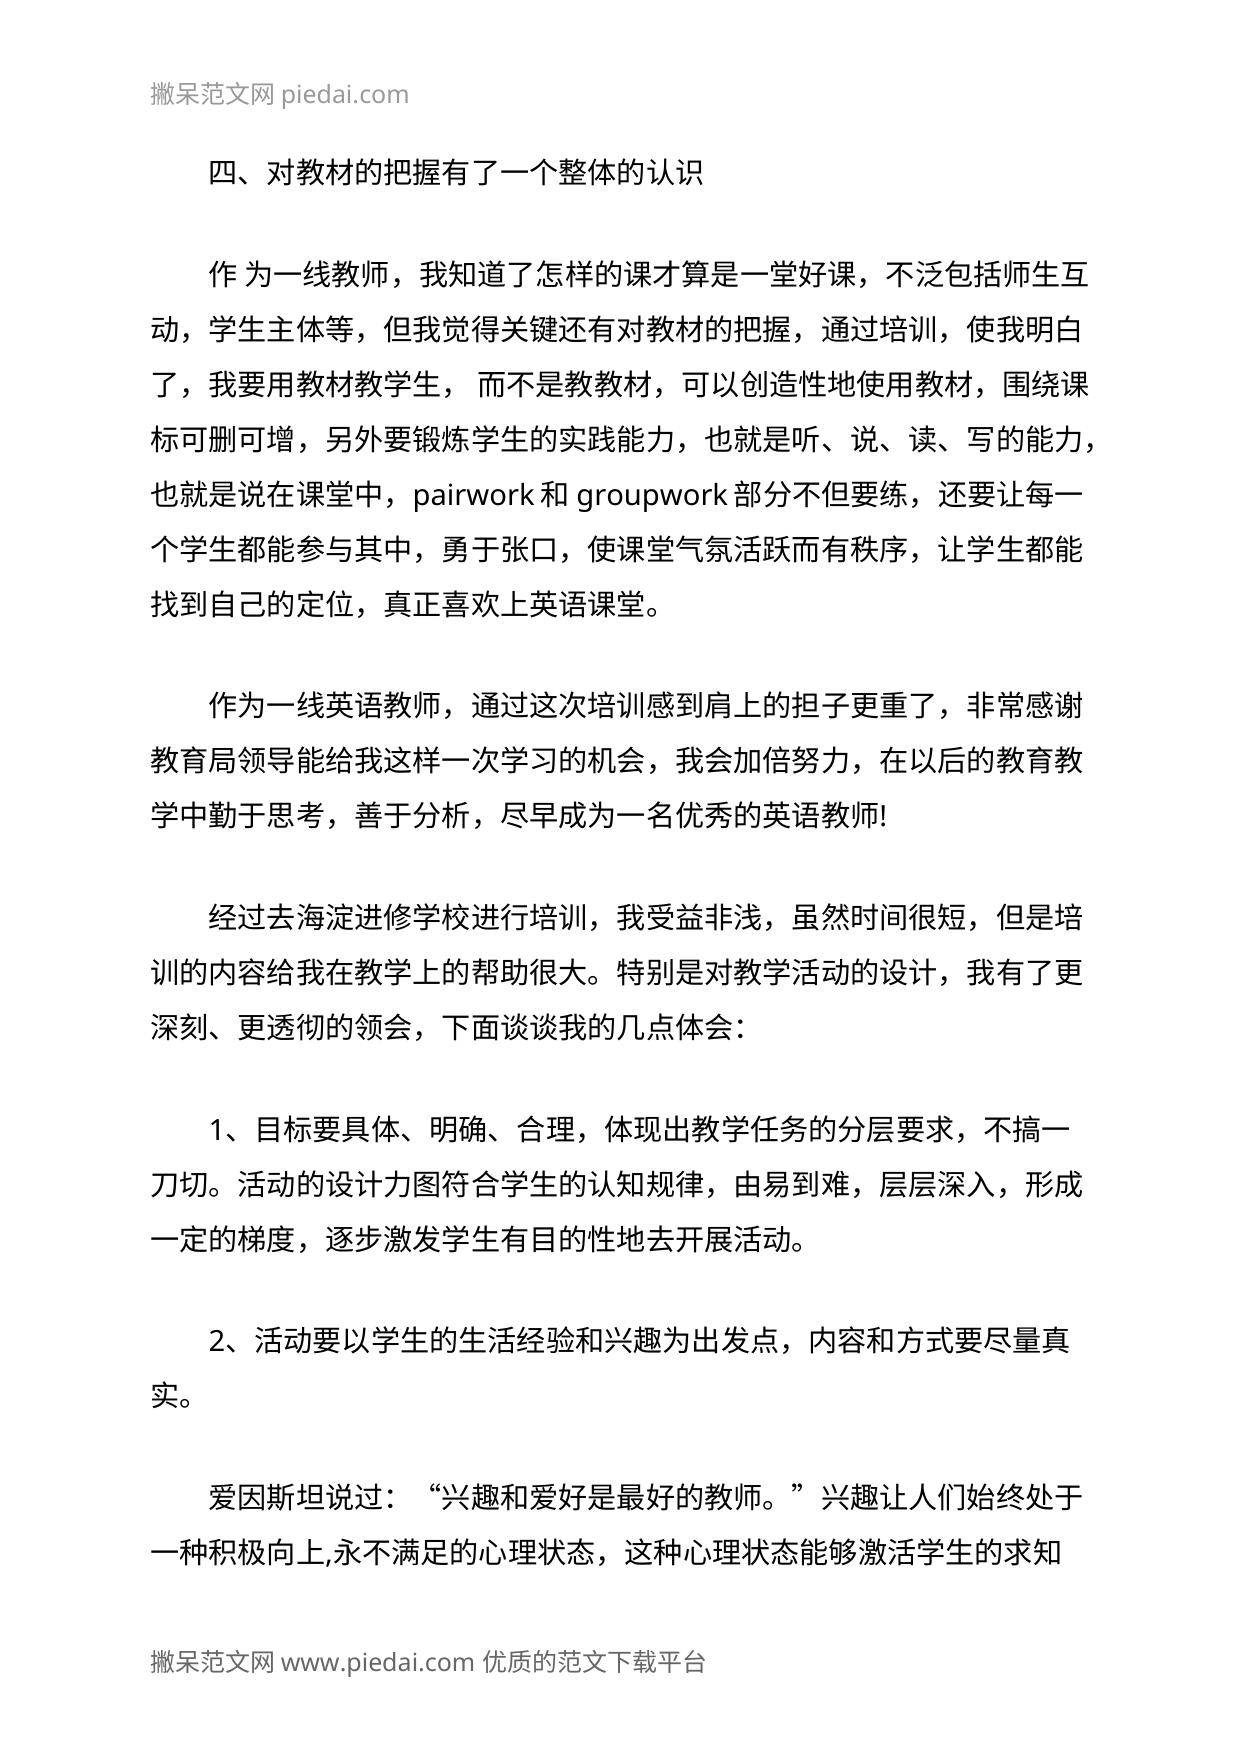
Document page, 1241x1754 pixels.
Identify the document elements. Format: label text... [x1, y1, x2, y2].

text 作为一线英语教师，通过这次培训感到肩上的担子更重了，非常感谢教育局领导能给我这样一次学习的机会，我会加倍努力，在以后的教育教学中勤于思考，善于分析，尽早成为一名优秀的英语教师! [150, 683, 1090, 835]
text 经过去海淀进修学校进行培训，我受益非浅，虽然时间很短，但是培训的内容给我在教学上的帮助很大。特别是对教学活动的设计，我有了更深刻、更透彻的领会，下面谈谈我的几点体会： [150, 895, 1090, 1047]
text 2、活动要以学生的生活经验和兴趣为出发点，内容和方式要尽量真实。 [150, 1318, 1090, 1415]
text 四、对教材的把握有了一个整体的认识 [150, 150, 1090, 192]
text 作 为一线教师，我知道了怎样的课才算是一堂好课，不泛包括师生互动，学生主体等，但我觉得关键还有对教材的把握，通过培训，使我明白了，我要用教材教学生， 而不是教教材，可以创造性地使用教材，围绕课标可删可增，另外要锻炼学生的实践能力，也就是听、说、读、写的能力，也就是说在课堂中，pairwork和 groupwork部分不但要练，还要让每一个学生都能参与其中，勇于张口，使课堂气氛活跃而有秩序，让学生都能找到自己的定位，真正喜欢上英语课堂。 [150, 252, 1090, 623]
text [150, 1475, 1090, 1572]
text 1、目标要具体、明确、合理，体现出教学任务的分层要求，不搞一刀切。活动的设计力图符合学生的认知规律，由易到难，层层深入，形成一定的梯度，逐步激发学生有目的性地去开展活动。 [150, 1106, 1090, 1258]
